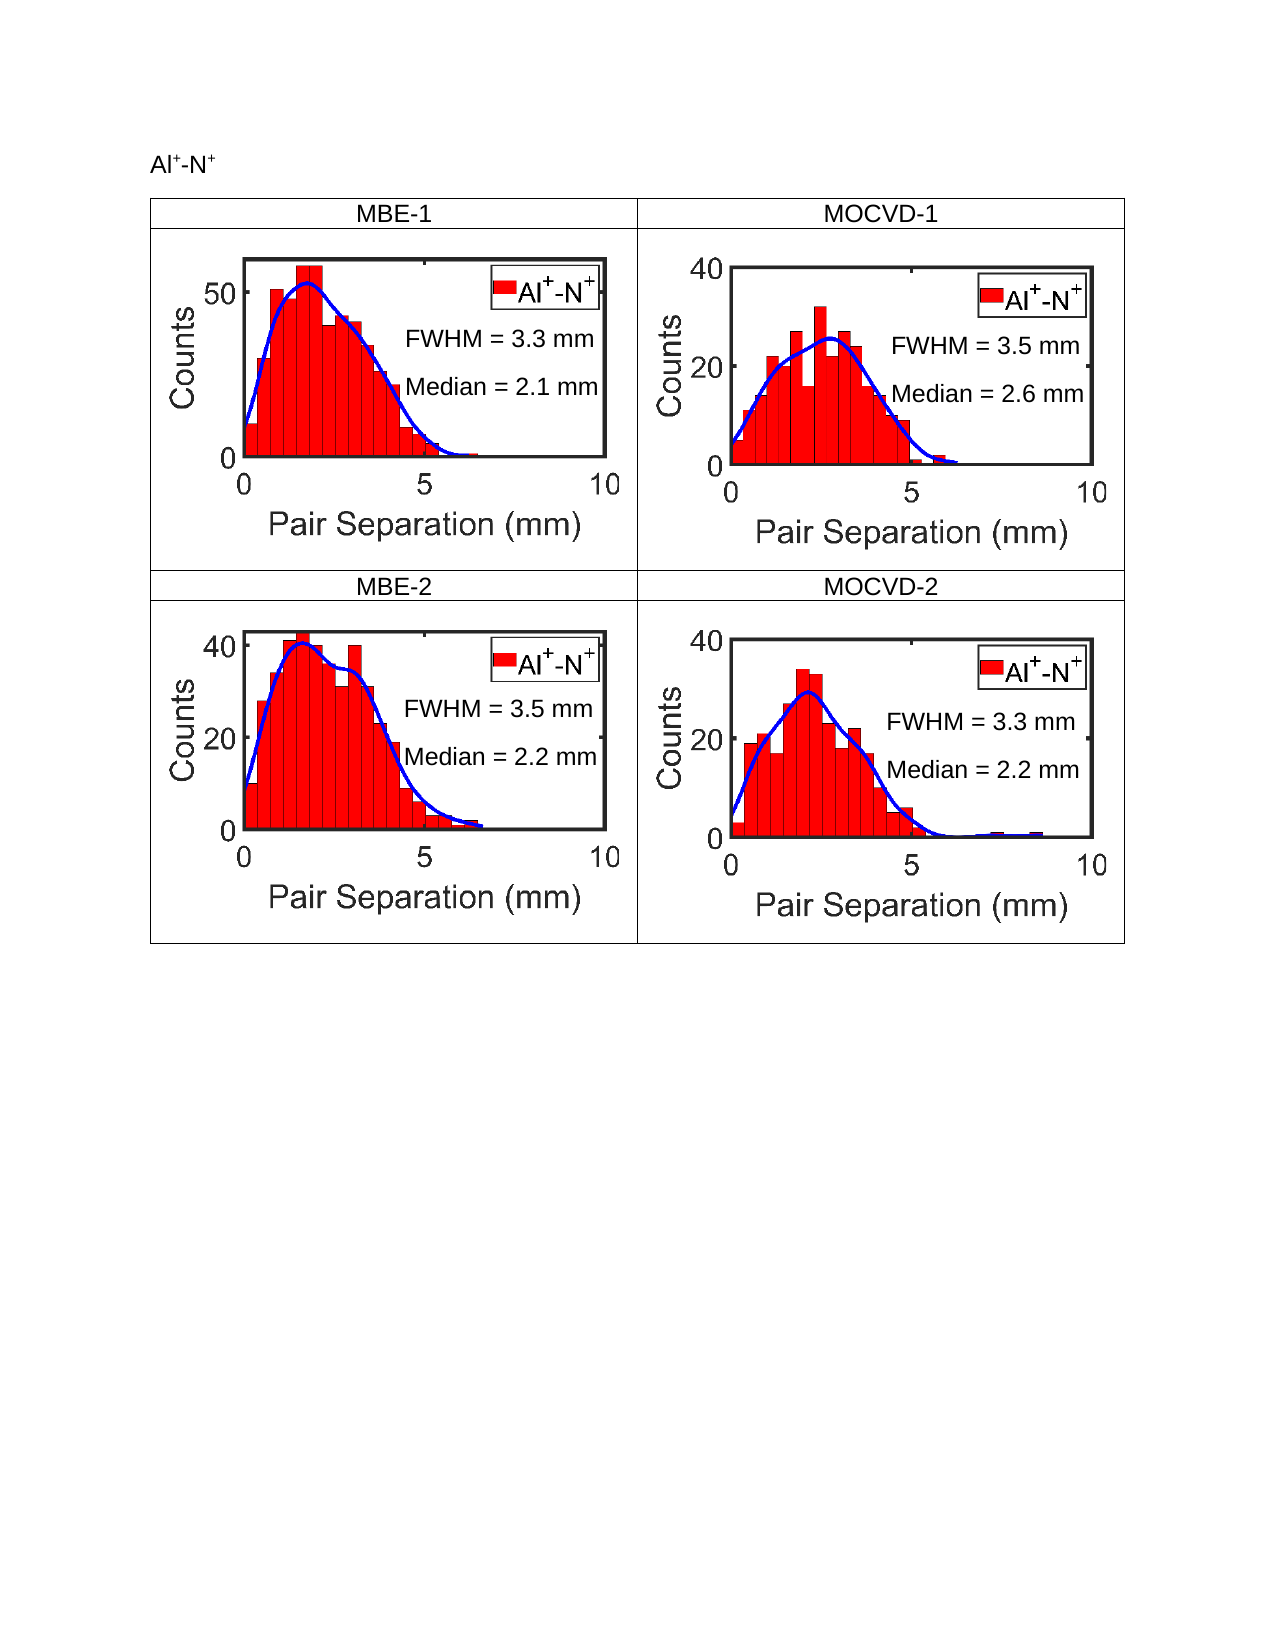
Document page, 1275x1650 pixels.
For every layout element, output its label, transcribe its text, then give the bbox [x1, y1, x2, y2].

text Al+-N+ [150, 150, 1125, 179]
table_cell [151, 601, 637, 943]
picture [656, 630, 1107, 923]
table_cell MOCVD-2 [638, 571, 1124, 600]
table_cell [638, 601, 1124, 943]
table_header MBE-1 [151, 199, 637, 227]
table_cell [151, 229, 637, 570]
table_header MOCVD-1 [638, 199, 1124, 227]
table_cell [638, 229, 1124, 570]
picture [656, 257, 1107, 550]
picture [169, 257, 619, 542]
picture [169, 630, 619, 915]
table_cell MBE-2 [151, 571, 637, 600]
